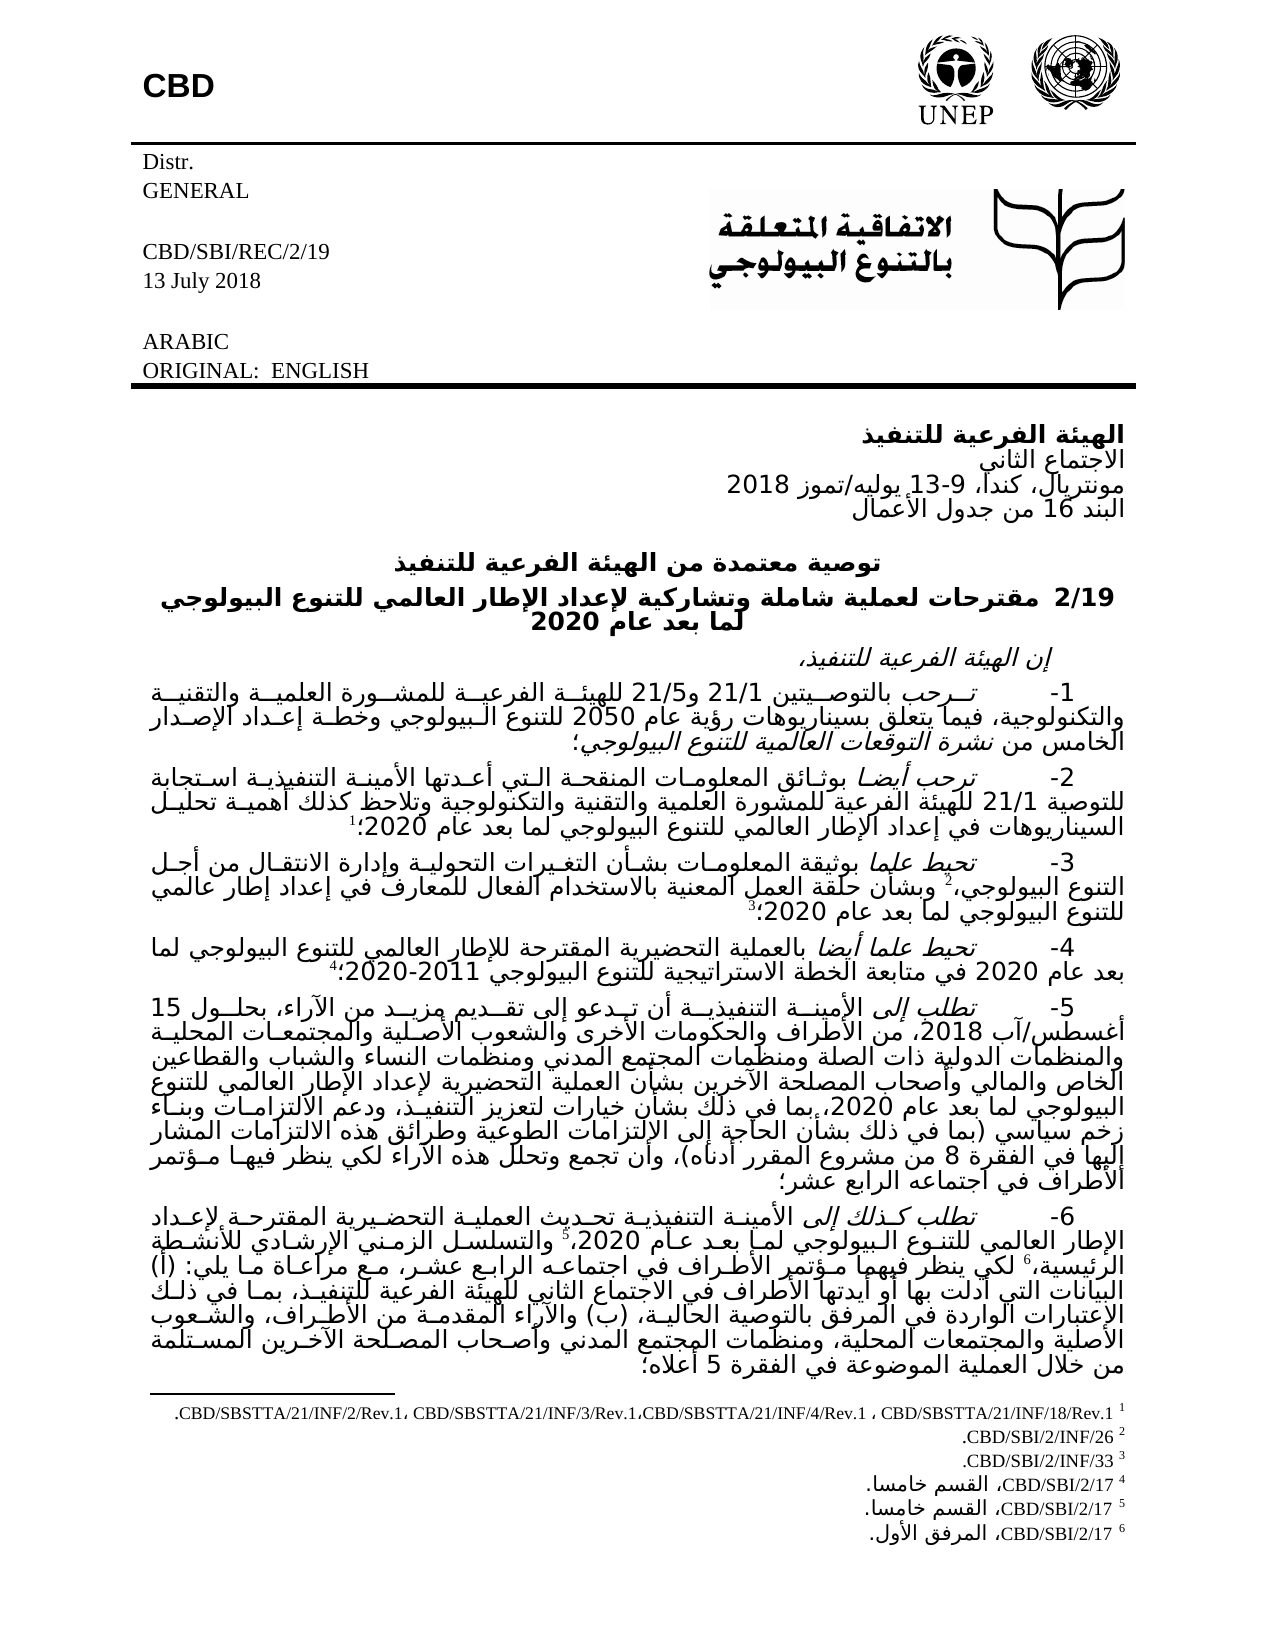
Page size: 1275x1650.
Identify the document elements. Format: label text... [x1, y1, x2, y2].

text الاجتماع الثاني [150, 448, 1125, 473]
table_cell Distr. GENERAL CBD/SBI/REC/2/19 13 July 2018 ARABIC ORIGINAL: ENGLISH [131, 145, 528, 382]
table_header [968, 30, 1136, 142]
list تطلب كذلك إلى الأمينة التنفيذية تحديث العملية التحضيرية المقترحة لإعداد الإطار العالمي للتنوع البيولوجي لما بعد عام 2020، والتسلسل الزمني الإرشادي للأنشطة الرئيسية، لكي ينظر فيهما مؤتمر الأطراف في اجتماعه الرابع عشر، مع مراعاة ما يلي: (أ) البيانات التي أدلت بها أو أيدتها الأطراف في الاجتماع الثاني للهيئة الفرعية للتنفيذ، بما في ذلك الاعتبارات الواردة في المرفق بالتوصية الحالية، (ب) والآراء المقدمة من الأطراف، والشعوب الأصلية والمجتمعات المحلية، ومنظمات المجتمع المدني وأصحاب المصلحة الآخرين المستلمة من خلال العملية الموضوعة في الفقرة 5 أعلاه؛ [150, 1206, 1125, 1379]
text توصية معتمدة من الهيئة الفرعية للتنفيذ [534, 552, 642, 576]
list تحيط علما أيضا بالعملية التحضيرية المقترحة للإطار العالمي للتنوع البيولوجي لما بعد عام 2020 في متابعة الخطة الاستراتيجية للتنوع البيولوجي 2011-2020؛ [150, 937, 708, 986]
text 2/19 مقترحات لعملية شاملة وتشاركية لإعداد الإطار العالمي للتنوع البيولوجي لما بعد عام 2020 [150, 587, 1125, 636]
list تحيط علما أيضا بالعملية التحضيرية المقترحة للإطار العالمي للتنوع البيولوجي لما بعد عام 2020 في متابعة الخطة الاستراتيجية للتنوع البيولوجي 2011-2020؛ [616, 937, 1125, 986]
list ترحب بالتوصيتين 21/1 و21/5 للهيئة الفرعية للمشورة العلمية والتقنية والتكنولوجية، فيما يتعلق بسيناريوهات رؤية عام 2050 للتنوع البيولوجي وخطة إعداد الإصدار الخامس من نشرة التوقعات العالمية للتنوع البيولوجي؛ [150, 682, 1125, 756]
table_header [818, 30, 967, 142]
list تحيط علما بوثيقة المعلومات بشأن التغيرات التحولية وإدارة الانتقال من أجل التنوع البيولوجي، وبشأن حلقة العمل المعنية بالاستخدام الفعال للمعارف في إعداد إطار عالمي للتنوع البيولوجي لما بعد عام 2020؛ [150, 852, 1125, 926]
text الهيئة الفرعية للتنفيذ [1002, 424, 1110, 448]
text البند 16 من جدول الأعمال [150, 498, 1125, 523]
picture [709, 189, 1125, 310]
table_cell [528, 145, 1136, 382]
table_header CBD [131, 30, 817, 142]
list تطلب إلى الأمينة التنفيذية أن تدعو إلى تقديم مزيد من الآراء، بحلول 15 أغسطس/آب 2018، من الأطراف والحكومات الأخرى والشعوب الأصلية والمجتمعات المحلية والمنظمات الدولية ذات الصلة ومنظمات المجتمع المدني ومنظمات النساء والشباب والقطاعين الخاص والمالي وأصحاب المصلحة الآخرين بشأن العملية التحضيرية لإعداد الإطار العالمي للتنوع البيولوجي لما بعد عام 2020، بما في ذلك بشأن خيارات لتعزيز التنفيذ، ودعم الالتزامات وبناء زخم سياسي (بما في ذلك بشأن الحاجة إلى الالتزامات الطوعية وطرائق هذه الالتزامات المشار إليها في الفقرة 8 من مشروع المقرر أدناه)، وأن تجمع وتحلل هذه الآراء لكي ينظر فيها مؤتمر الأطراف في اجتماعه الرابع عشر؛ [150, 997, 1125, 1195]
text مونتريال، كندا، 9-13 يوليه/تموز 2018 [150, 473, 1125, 498]
list ترحب أيضا بوثائق المعلومات المنقحة التي أعدتها الأمينة التنفيذية استجابة للتوصية 21/1 للهيئة الفرعية للمشورة العلمية والتقنية والتكنولوجية وتلاحظ كذلك أهمية تحليل السيناريوهات في إعداد الإطار العالمي للتنوع البيولوجي لما بعد عام 2020؛ [150, 767, 1125, 841]
text إن الهيئة الفرعية للتنفيذ، [915, 647, 1010, 672]
text توصية معتمدة من الهيئة الفرعية للتنفيذ [635, 552, 1125, 576]
text الهيئة الفرعية للتنفيذ [150, 424, 1031, 448]
text توصية معتمدة من الهيئة الفرعية للتنفيذ [150, 552, 563, 576]
text إن الهيئة الفرعية للتنفيذ، [997, 647, 1125, 672]
text إن الهيئة الفرعية للتنفيذ، [150, 647, 947, 672]
